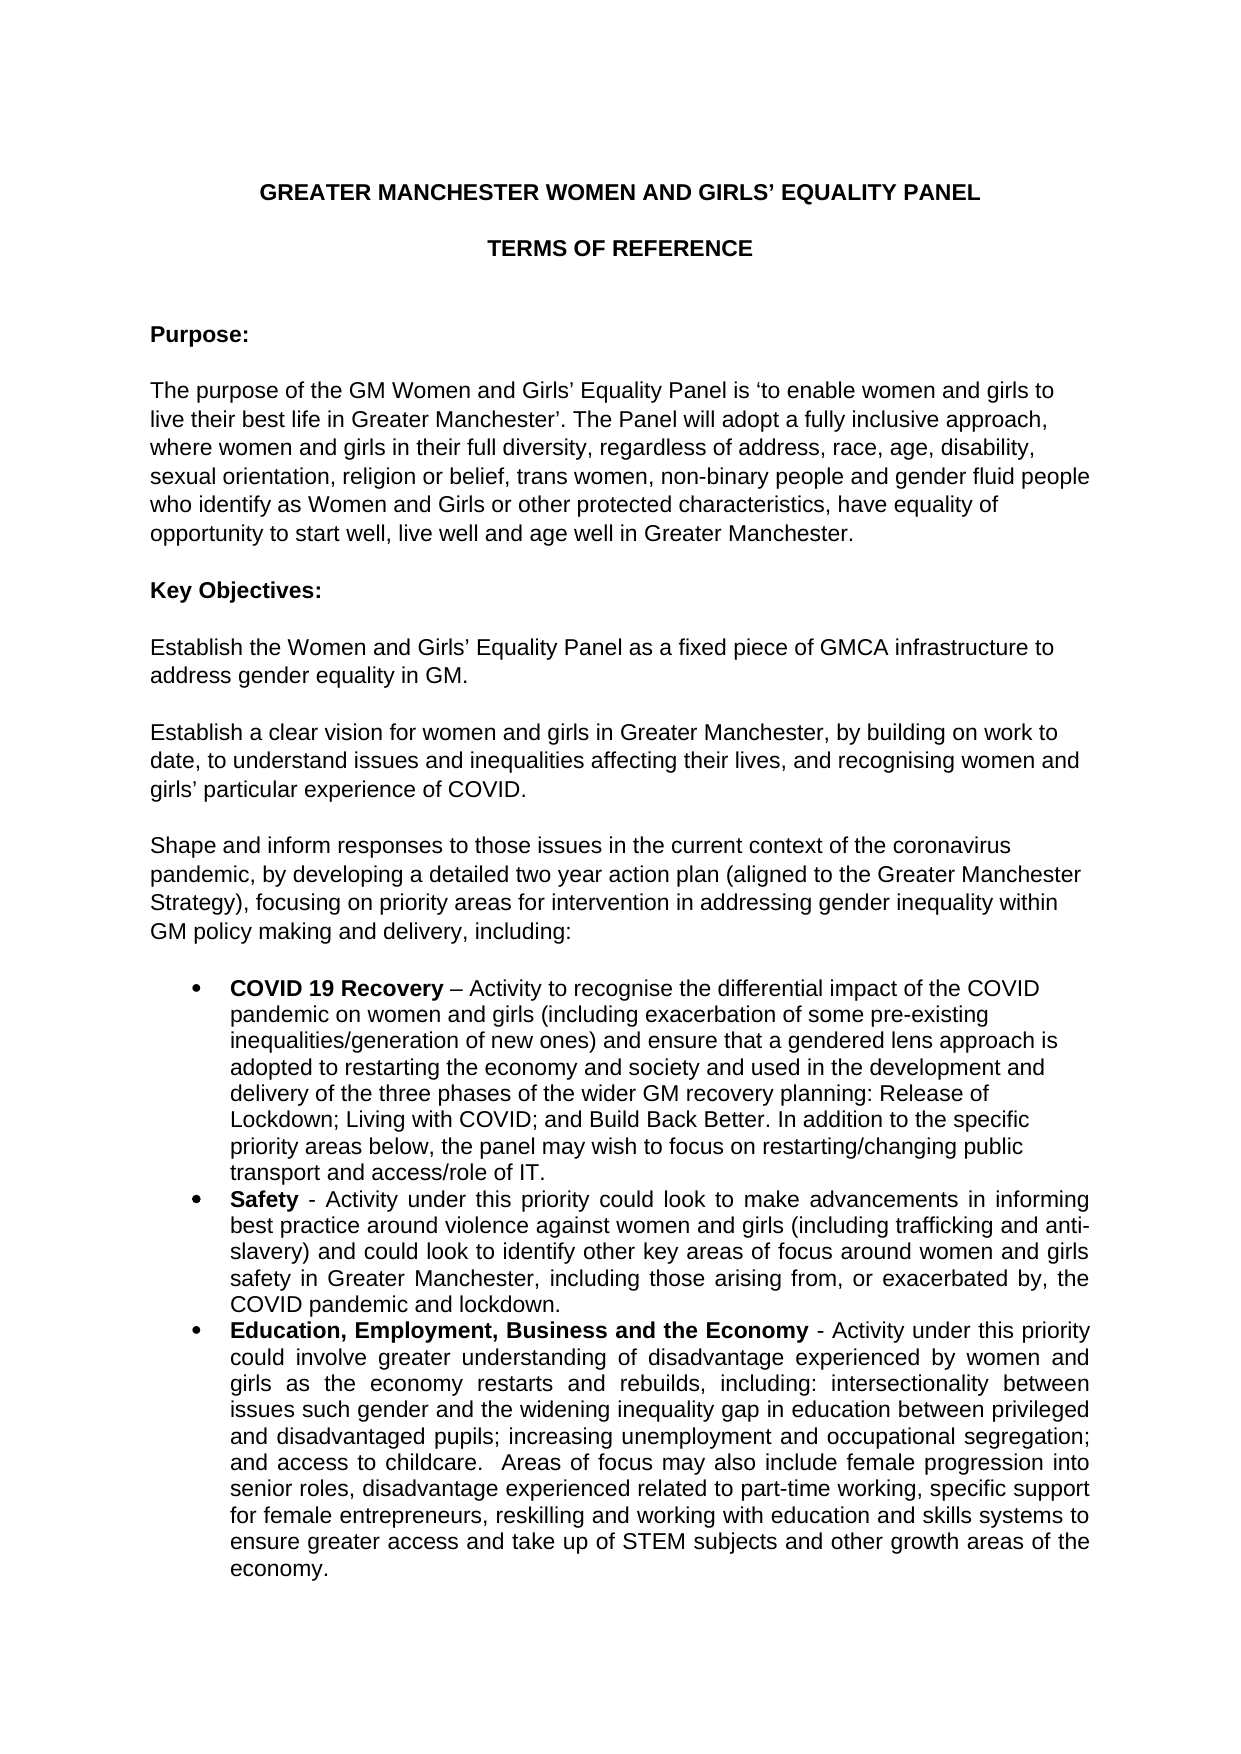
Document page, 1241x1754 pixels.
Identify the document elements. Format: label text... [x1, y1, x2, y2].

text Establish a clear vision for women and girls in Greater Manchester, by building on work to date, to understand issues and inequalities affecting their lives, and recognising women and girls’ particular experience of COVID. [150, 719, 1090, 802]
text Key Objectives: [150, 577, 1090, 603]
text GREATER MANCHESTER WOMEN AND GIRLS’ EQUALITY PANEL [150, 178, 1090, 205]
list COVID 19 Recovery – Activity to recognise the differential impact of the COVID pandemic on women and girls (including exacerbation of some pre-existing inequalities/generation of new ones) and ensure that a gendered lens approach is adopted to restarting the economy and society and used in the development and delivery of the three phases of the wider GM recovery planning: Release of Lockdown; Living with COVID; and Build Back Better. In addition to the specific priority areas below, the panel may wish to focus on restarting/changing public transport and access/role of IT. [192, 975, 1090, 1186]
text Purpose: [150, 321, 1090, 347]
list Education, Employment, Business and the Economy - Activity under this priority could involve greater understanding of disadvantage experienced by women and girls as the economy restarts and rebuilds, including: intersectionality between issues such gender and the widening inequality gap in education between privileged and disadvantaged pupils; increasing unemployment and occupational segregation; and access to childcare. Areas of focus may also include female progression into senior roles, disadvantage experienced related to part-time working, specific support for female entrepreneurs, reskilling and working with education and skills systems to ensure greater access and take up of STEM subjects and other growth areas of the economy. [192, 1317, 1090, 1581]
text Establish the Women and Girls’ Equality Panel as a fixed piece of GMCA infrastructure to address gender equality in GM. [150, 633, 1090, 688]
text TERMS OF REFERENCE [150, 235, 1090, 262]
list Safety - Activity under this priority could look to make advancements in informing best practice around violence against women and girls (including trafficking and anti-slavery) and could look to identify other key areas of focus around women and girls safety in Greater Manchester, including those arising from, or exacerbated by, the COVID pandemic and lockdown. [192, 1186, 1090, 1317]
text The purpose of the GM Women and Girls’ Equality Panel is ‘to enable women and girls to live their best life in Greater Manchester’. The Panel will adopt a fully inclusive approach, where women and girls in their full diversity, regardless of address, race, age, disability, sexual orientation, religion or belief, trans women, non-binary people and gender fluid people who identify as Women and Girls or other protected characteristics, have equality of opportunity to start well, live well and age well in Greater Manchester. [150, 377, 1090, 546]
text Shape and inform responses to those issues in the current context of the coronavirus pandemic, by developing a detailed two year action plan (aligned to the Greater Manchester Strategy), focusing on priority areas for intervention in addressing gender inequality within GM policy making and delivery, including: [150, 832, 1090, 944]
